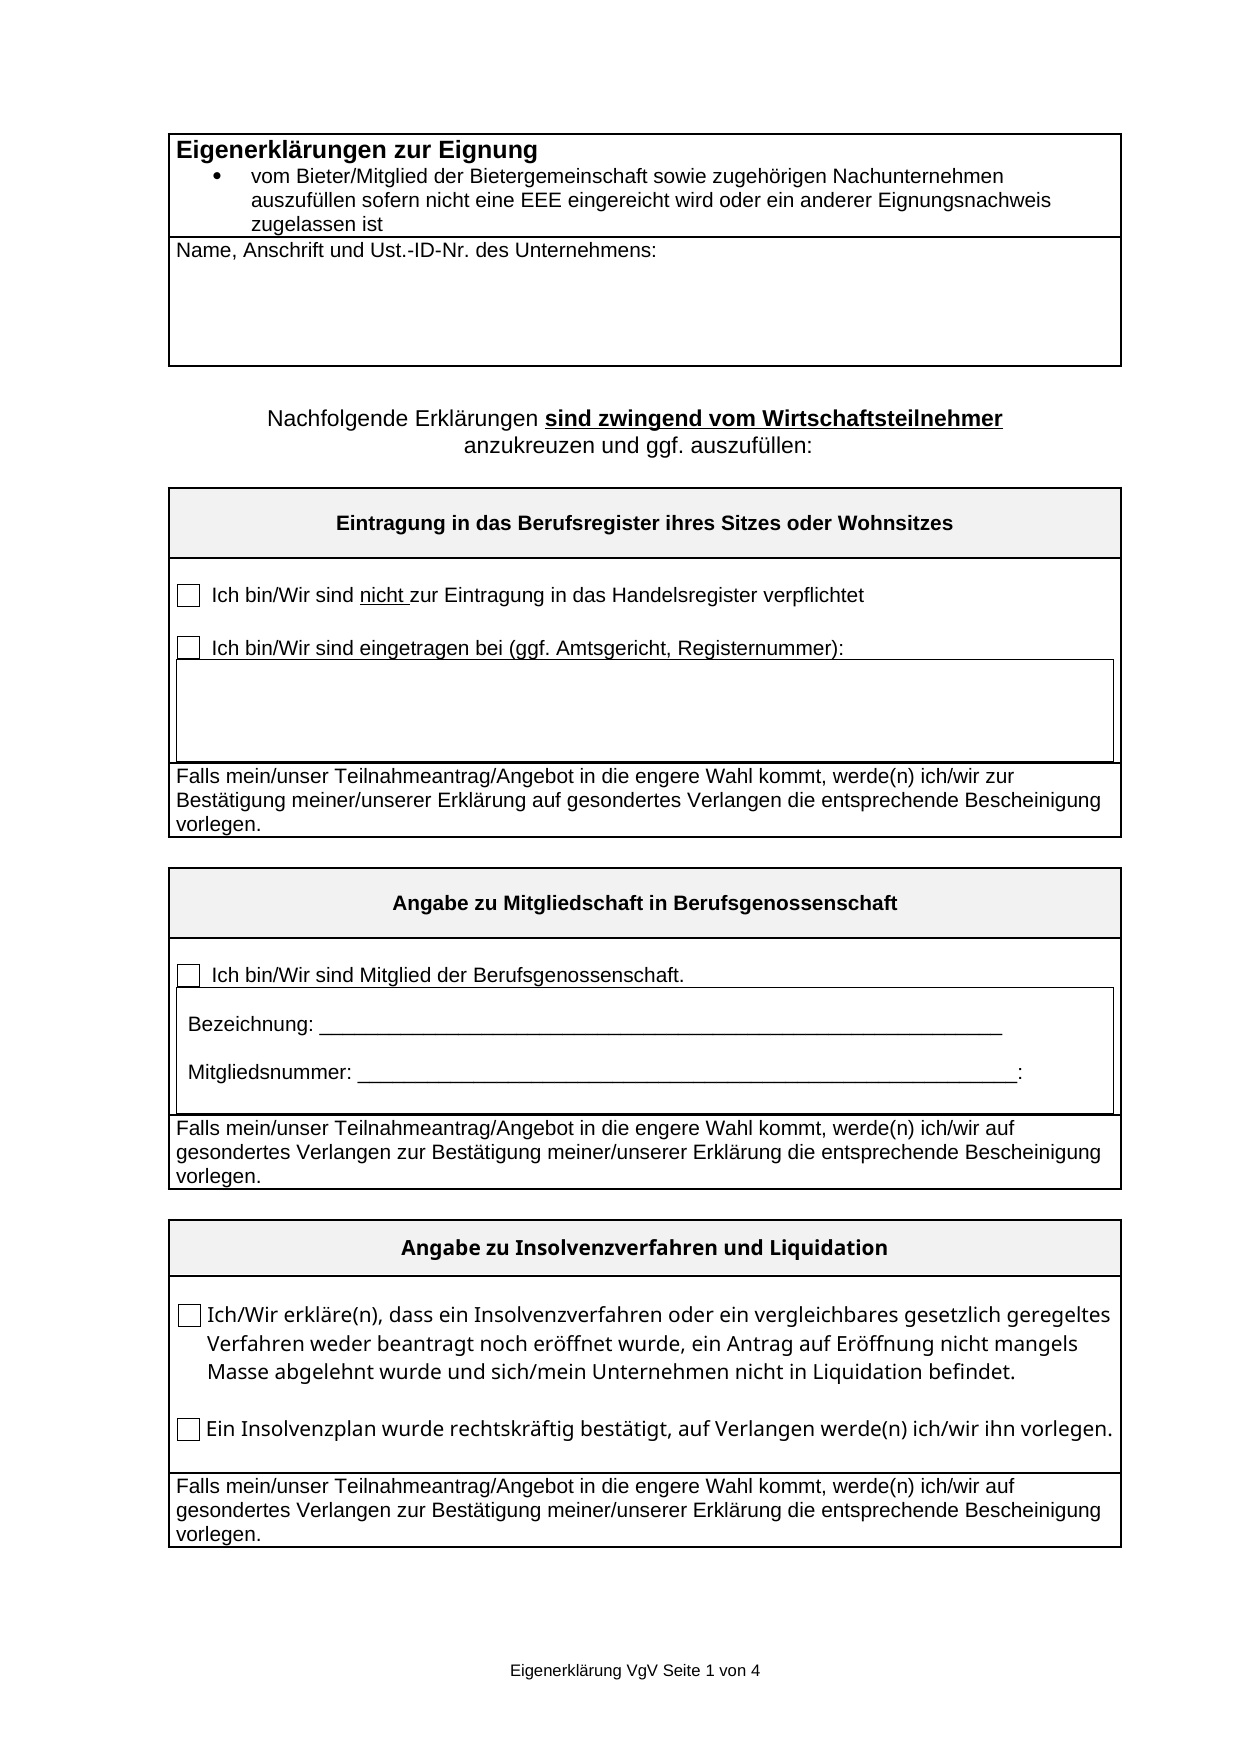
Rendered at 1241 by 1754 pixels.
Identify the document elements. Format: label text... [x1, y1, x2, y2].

text Nachfolgende Erklärungen sind zwingend vom Wirtschaftsteilnehmer anzukreuzen und ggf. auszufüllen: [148, 405, 1122, 458]
table_header Angabe zu Mitgliedschaft in Berufsgenossenschaft [170, 869, 1120, 937]
table_cell Ich/Wir erkläre(n), dass ein Insolvenzverfahren oder ein vergleichbares gesetzlich geregeltes Verfahren weder beantragt noch eröffnet wurde, ein Antrag auf Eröffnung nicht mangels Masse abgelehnt wurde und sich/mein Unternehmen nicht in Liquidation befindet. Ein Insolvenzplan wurde rechtskräftig bestätigt, auf Verlangen werde(n) ich/wir ihn vorlegen. [170, 1277, 1120, 1472]
table_cell Name, Anschrift und Ust.-ID-Nr. des Unternehmens: [170, 238, 1120, 365]
table_cell Ich bin/Wir sind nicht zur Eintragung in das Handelsregister verpflichtet Ich bin/Wir sind eingetragen bei (ggf. Amtsgericht, Registernummer): [170, 559, 1120, 762]
table_cell Falls mein/unser Teilnahmeantrag/Angebot in die engere Wahl kommt, werde(n) ich/wir auf gesondertes Verlangen zur Bestätigung meiner/unserer Erklärung die entsprechende Bescheinigung vorlegen. [170, 1474, 1120, 1546]
table_cell Ich bin/Wir sind Mitglied der Berufsgenossenschaft. [170, 939, 1120, 1114]
table_header Eigenerklärungen zur Eignung vom Bieter/Mitglied der Bietergemeinschaft sowie zugehörigen Nachunternehmen auszufüllen sofern nicht eine EEE eingereicht wird oder ein anderer Eignungsnachweis zugelassen ist [170, 135, 1120, 236]
table_cell Falls mein/unser Teilnahmeantrag/Angebot in die engere Wahl kommt, werde(n) ich/wir auf gesondertes Verlangen zur Bestätigung meiner/unserer Erklärung die entsprechende Bescheinigung vorlegen. [170, 1116, 1120, 1188]
table_header Eintragung in das Berufsregister ihres Sitzes oder Wohnsitzes [170, 489, 1120, 557]
table_cell Falls mein/unser Teilnahmeantrag/Angebot in die engere Wahl kommt, werde(n) ich/wir zur Bestätigung meiner/unserer Erklärung auf gesondertes Verlangen die entsprechende Bescheinigung vorlegen. [170, 764, 1120, 836]
table_header Angabe zu Insolvenzverfahren und Liquidation [170, 1221, 1120, 1274]
